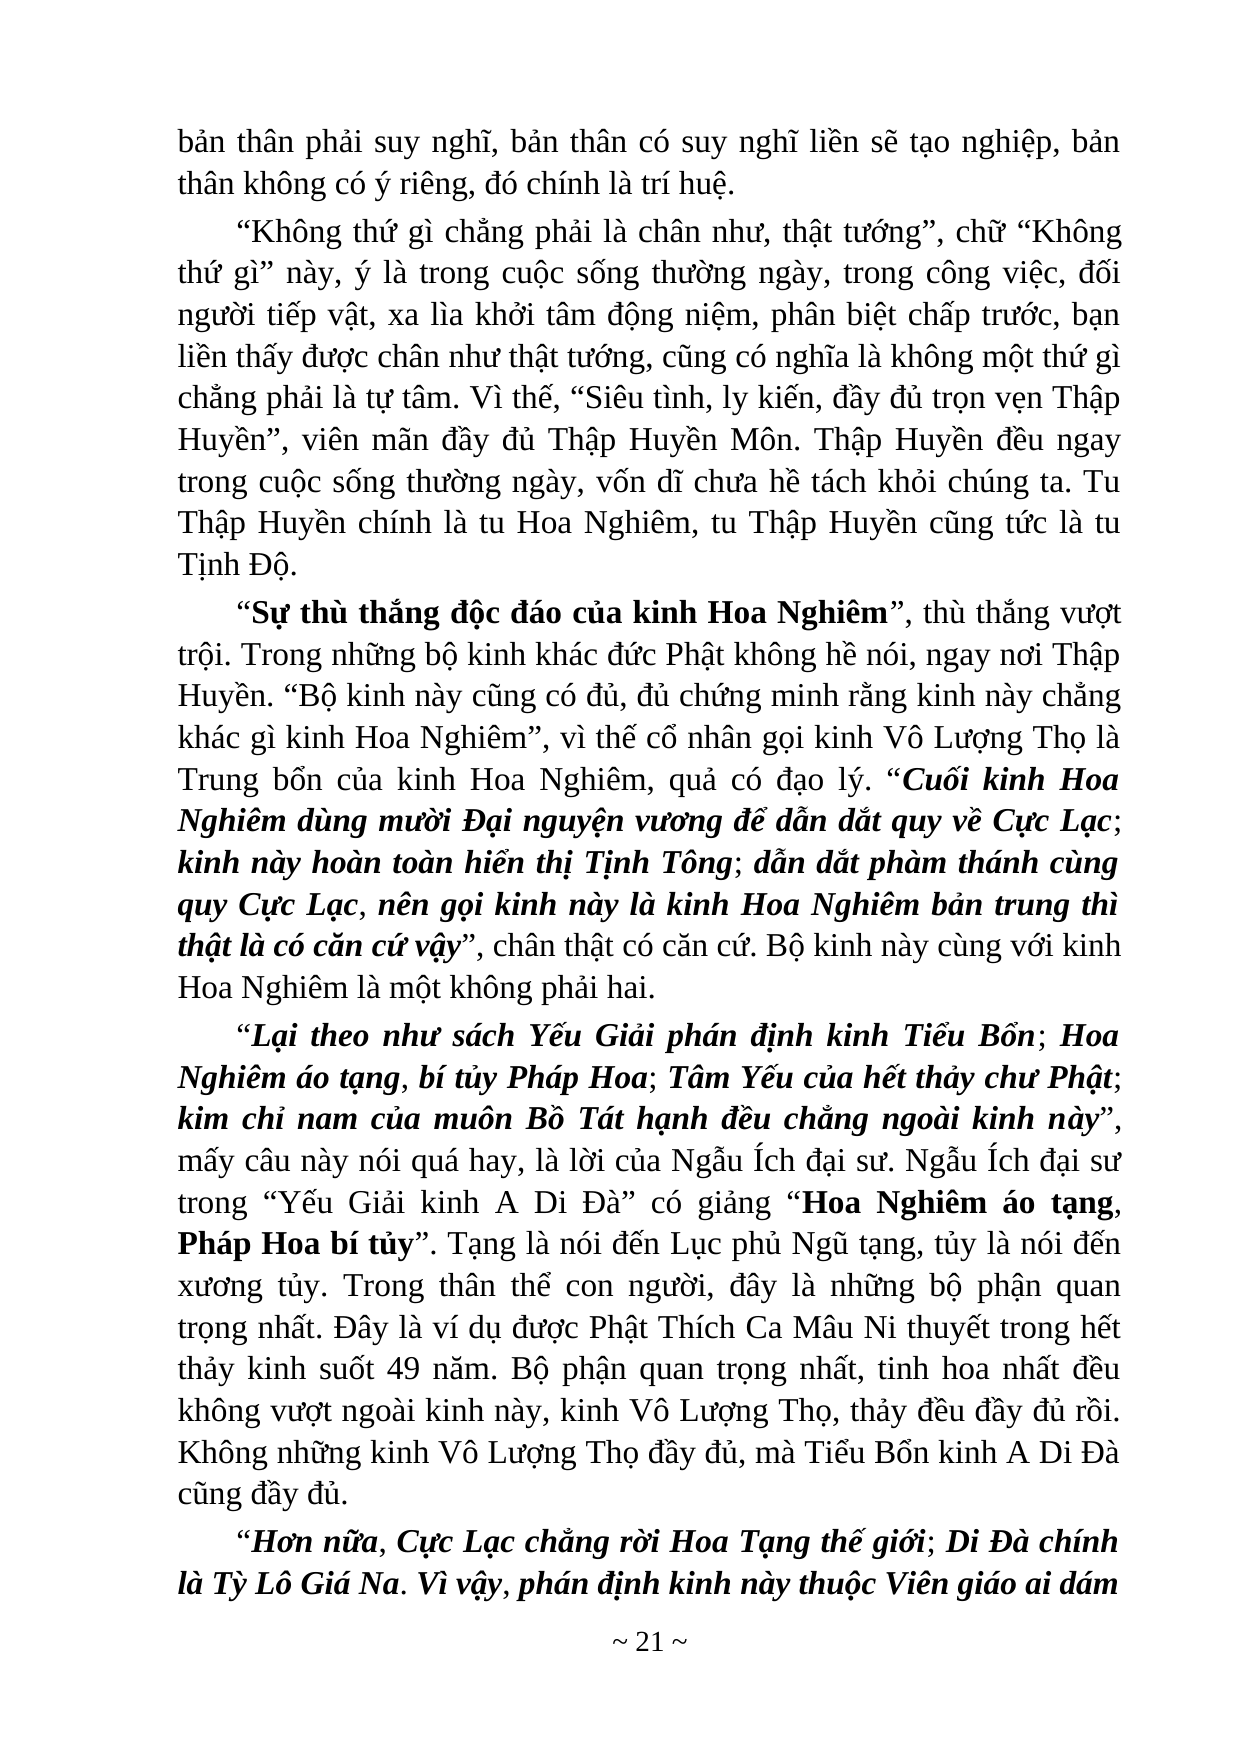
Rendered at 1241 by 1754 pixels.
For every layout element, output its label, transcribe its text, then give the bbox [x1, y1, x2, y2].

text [177, 118, 1122, 201]
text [177, 1518, 1122, 1601]
text “Lại theo như sách Yếu Giải phán định kinh Tiểu Bổn; Hoa Nghiêm áo tạng, bí tủy Pháp Hoa; Tâm Yếu của hết thảy chư Phật; kim chỉ nam của muôn Bồ Tát hạnh đều chẳng ngoài kinh này”, mấy câu này nói quá hay, là lời của Ngẫu Ích đại sư. Ngẫu Ích đại sư trong “Yếu Giải kinh A Di Đà” có giảng “Hoa Nghiêm áo tạng, Pháp Hoa bí tủy”. Tạng là nói đến Lục phủ Ngũ tạng, tủy là nói đến xương tủy. Trong thân thể con người, đây là những bộ phận quan trọng nhất. Đây là ví dụ được Phật Thích Ca Mâu Ni thuyết trong hết thảy kinh suốt 49 năm. Bộ phận quan trọng nhất, tinh hoa nhất đều không vượt ngoài kinh này, kinh Vô Lượng Thọ, thảy đều đầy đủ rồi. Không những kinh Vô Lượng Thọ đầy đủ, mà Tiểu Bổn kinh A Di Đà cũng đầy đủ. [177, 1012, 1122, 1512]
text “Sự thù thắng độc đáo của kinh Hoa Nghiêm”, thù thắng vượt trội. Trong những bộ kinh khác đức Phật không hề nói, ngay nơi Thập Huyền. “Bộ kinh này cũng có đủ, đủ chứng minh rằng kinh này chẳng khác gì kinh Hoa Nghiêm”, vì thế cổ nhân gọi kinh Vô Lượng Thọ là Trung bổn của kinh Hoa Nghiêm, quả có đạo lý. “Cuối kinh Hoa Nghiêm dùng mười Đại nguyện vương để dẫn dắt quy về Cực Lạc; kinh này hoàn toàn hiển thị Tịnh Tông; dẫn dắt phàm thánh cùng quy Cực Lạc, nên gọi kinh này là kinh Hoa Nghiêm bản trung thì thật là có căn cứ vậy”, chân thật có căn cứ. Bộ kinh này cùng với kinh Hoa Nghiêm là một không phải hai. [177, 589, 1122, 1006]
text “Không thứ gì chẳng phải là chân như, thật tướng”, chữ “Không thứ gì” này, ý là trong cuộc sống thường ngày, trong công việc, đối người tiếp vật, xa lìa khởi tâm động niệm, phân biệt chấp trước, bạn liền thấy được chân như thật tướng, cũng có nghĩa là không một thứ gì chẳng phải là tự tâm. Vì thế, “Siêu tình, ly kiến, đầy đủ trọn vẹn Thập Huyền”, viên mãn đầy đủ Thập Huyền Môn. Thập Huyền đều ngay trong cuộc sống thường ngày, vốn dĩ chưa hề tách khỏi chúng ta. Tu Thập Huyền chính là tu Hoa Nghiêm, tu Thập Huyền cũng tức là tu Tịnh Độ. [177, 208, 1122, 583]
